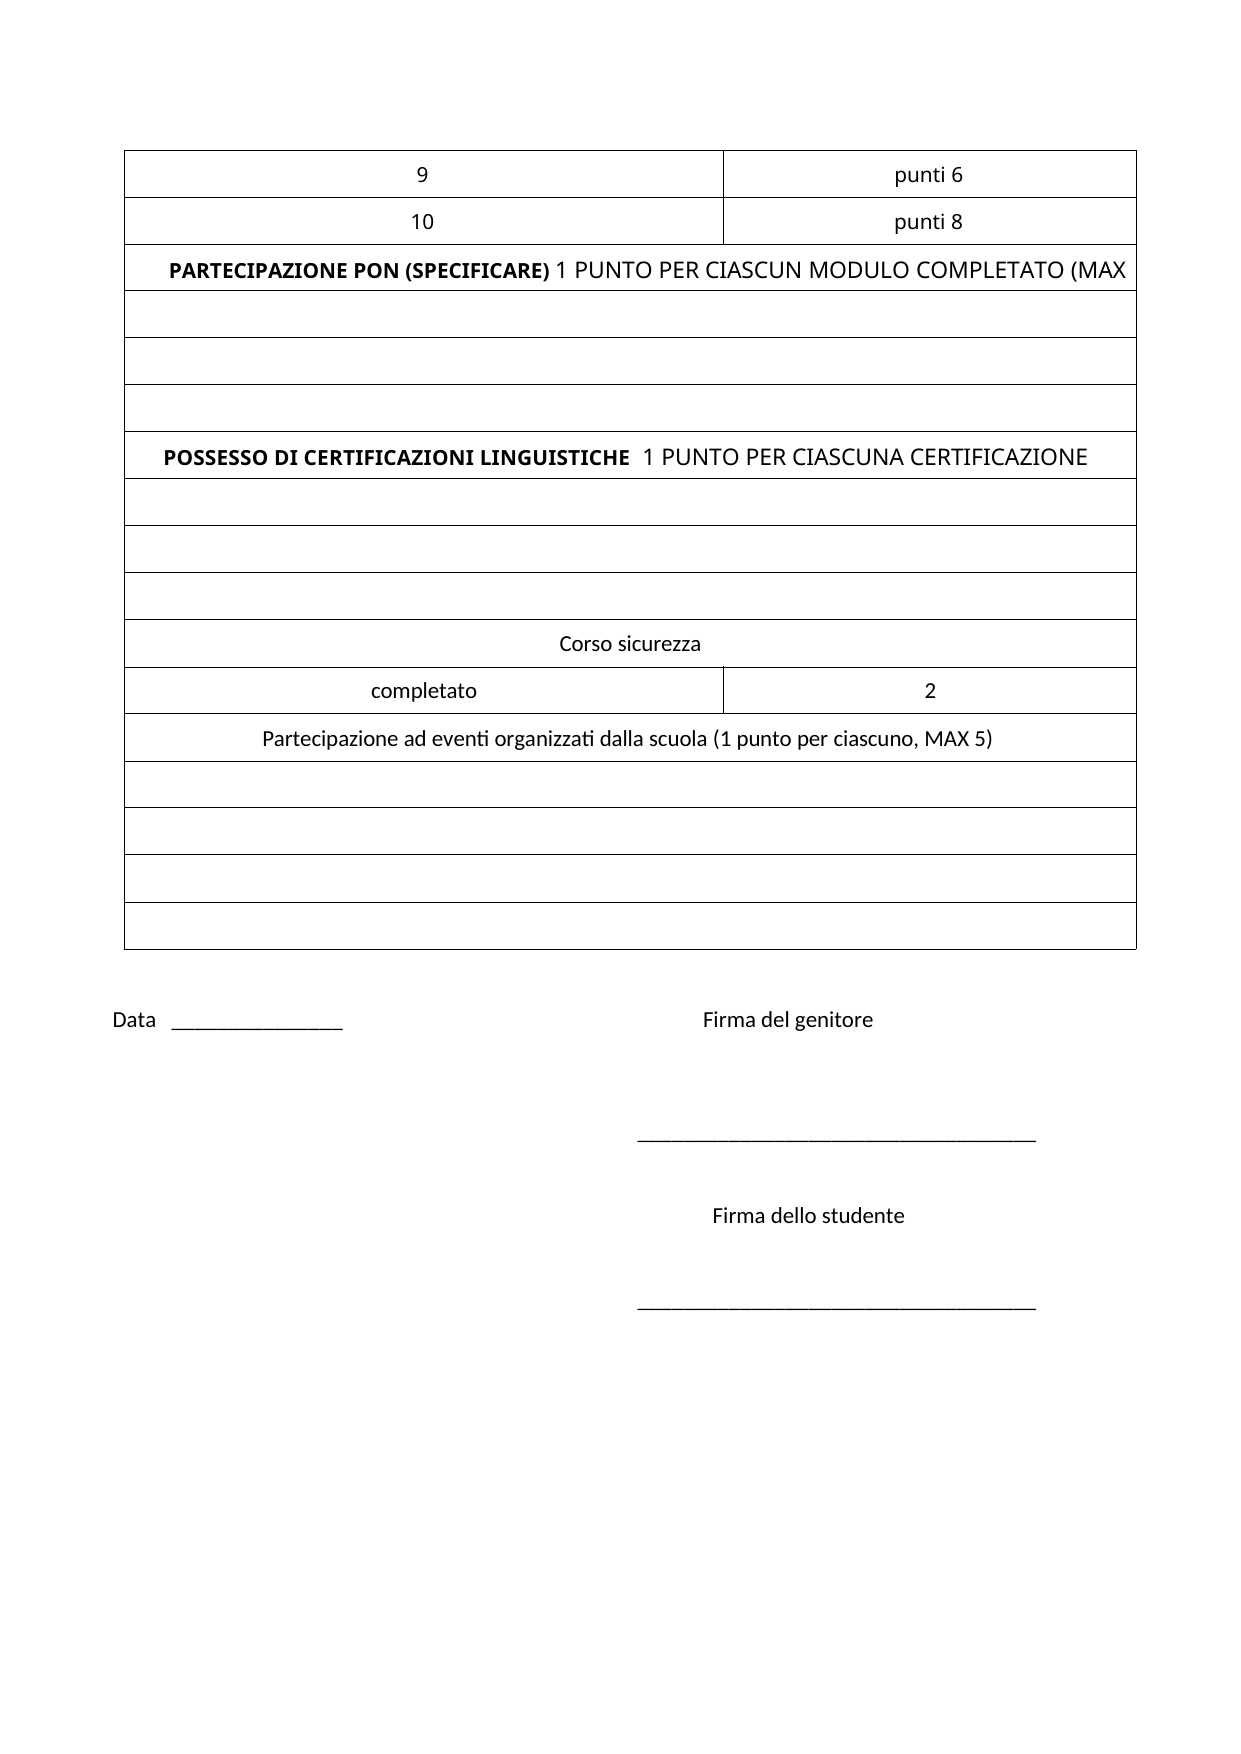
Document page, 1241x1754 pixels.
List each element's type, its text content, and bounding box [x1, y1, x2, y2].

table_cell [125, 526, 1136, 572]
table_cell [125, 385, 1136, 431]
table_cell [724, 855, 1136, 902]
table_cell punti 8 [724, 198, 1136, 244]
table_cell 10 [125, 198, 723, 244]
text Firma dello studente [637, 1202, 1128, 1229]
text ___________________________________ [637, 1117, 1128, 1146]
table_cell punti 6 [724, 151, 1136, 197]
table_cell completato [125, 668, 723, 713]
table_cell [125, 291, 1136, 337]
table_cell 9 [125, 151, 723, 197]
table_cell [724, 762, 1136, 807]
table_cell POSSESSO DI CERTIFICAZIONI LINGUISTICHE 1 PUNTO PER CIASCUNA CERTIFICAZIONE [125, 432, 1136, 478]
table_cell 2 [724, 668, 1136, 713]
table_cell [125, 808, 723, 854]
table_cell [125, 855, 723, 902]
table_cell [125, 338, 1136, 384]
table_cell [724, 903, 1136, 949]
table_cell Corso sicurezza [125, 620, 1136, 666]
text Data _______________ Firma del genitore [112, 1005, 1128, 1033]
table_cell [724, 808, 1136, 854]
table_cell Partecipazione ad eventi organizzati dalla scuola (1 punto per ciascuno, MAX 5) [125, 714, 1136, 761]
table_cell [125, 762, 723, 807]
table_cell [125, 479, 1136, 525]
table_cell [125, 573, 1136, 619]
table_cell PARTECIPAZIONE PON (SPECIFICARE) 1 PUNTO PER CIASCUN MODULO COMPLETATO (MAX 3) [125, 245, 1136, 290]
text ___________________________________ [562, 1286, 1128, 1314]
table_cell [125, 903, 723, 949]
